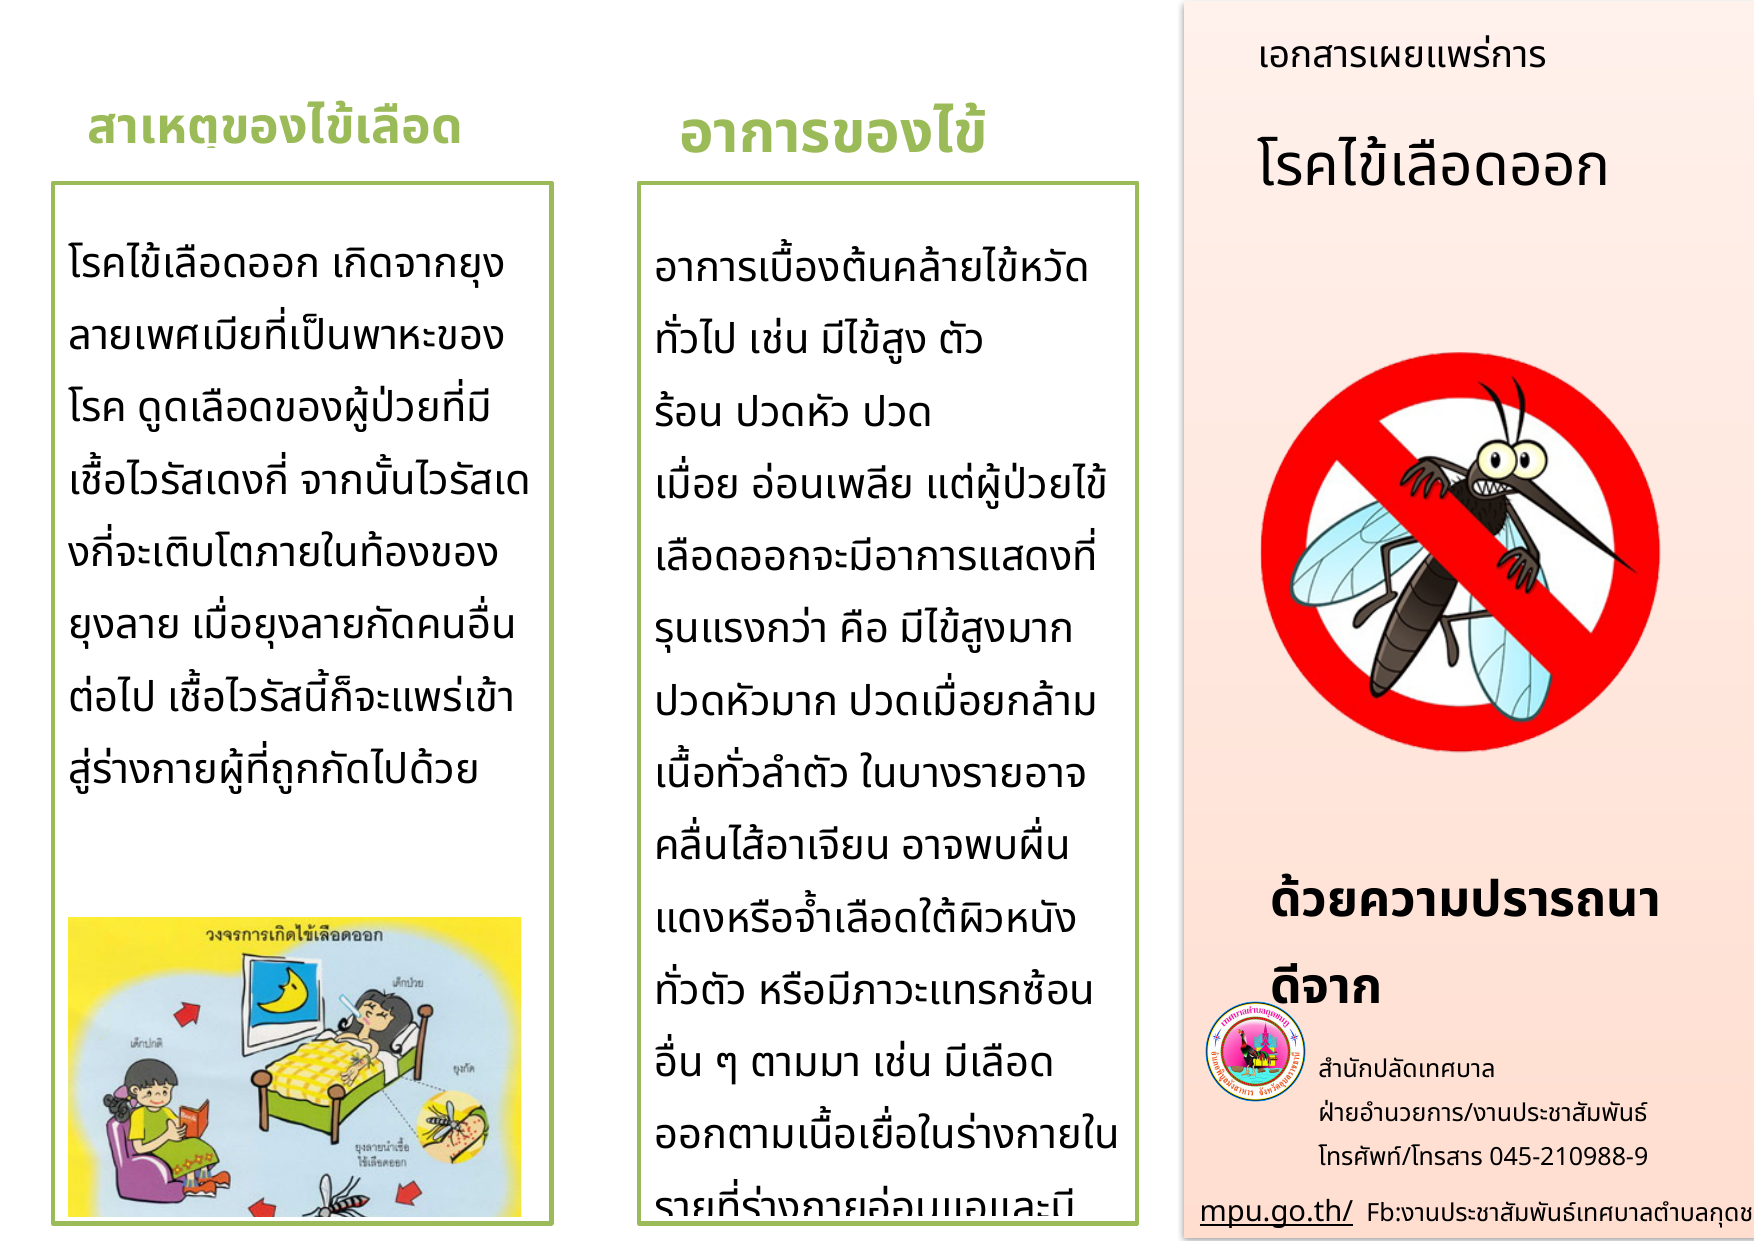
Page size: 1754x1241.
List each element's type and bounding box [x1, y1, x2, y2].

picture [1260, 352, 1661, 753]
picture [1199, 995, 1312, 1108]
picture [68, 917, 522, 1217]
